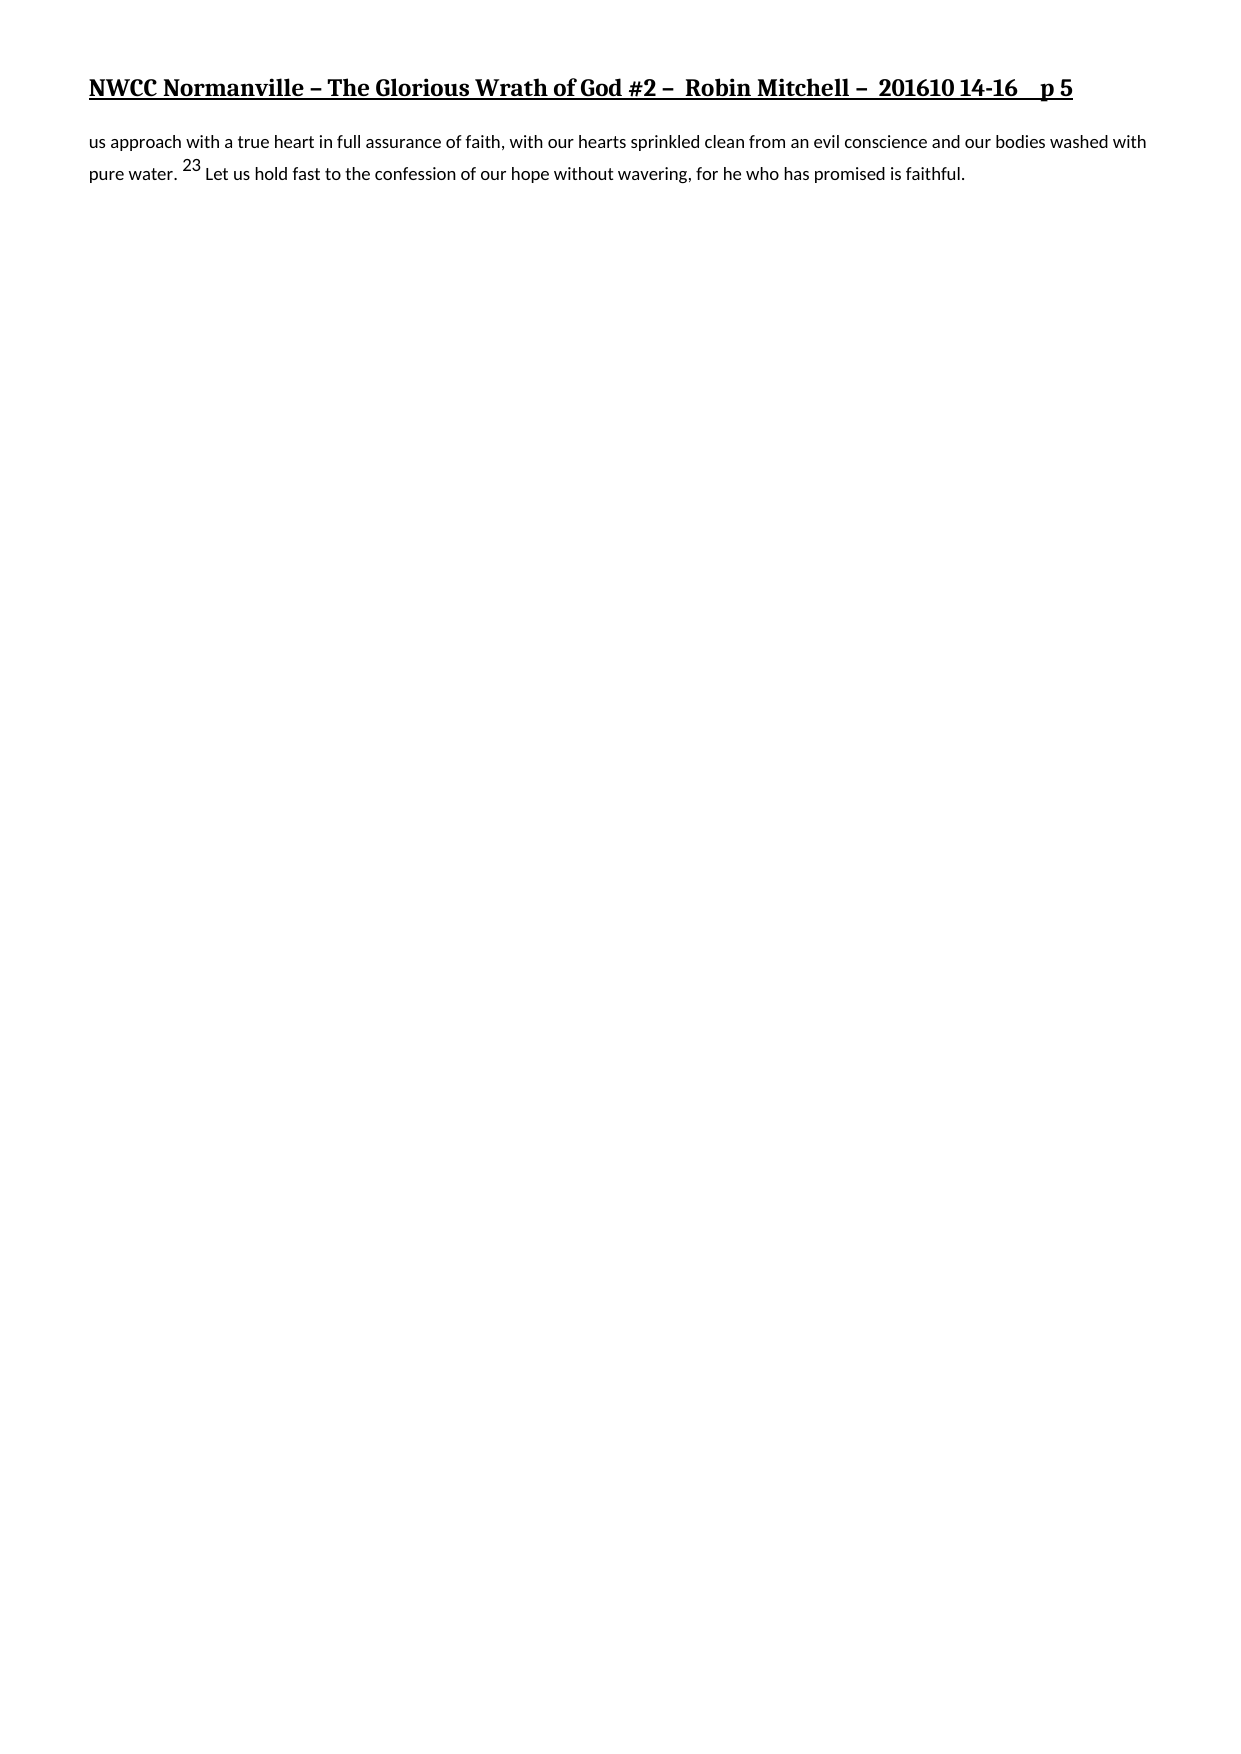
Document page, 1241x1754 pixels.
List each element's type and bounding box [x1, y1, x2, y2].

text [89, 131, 1152, 185]
